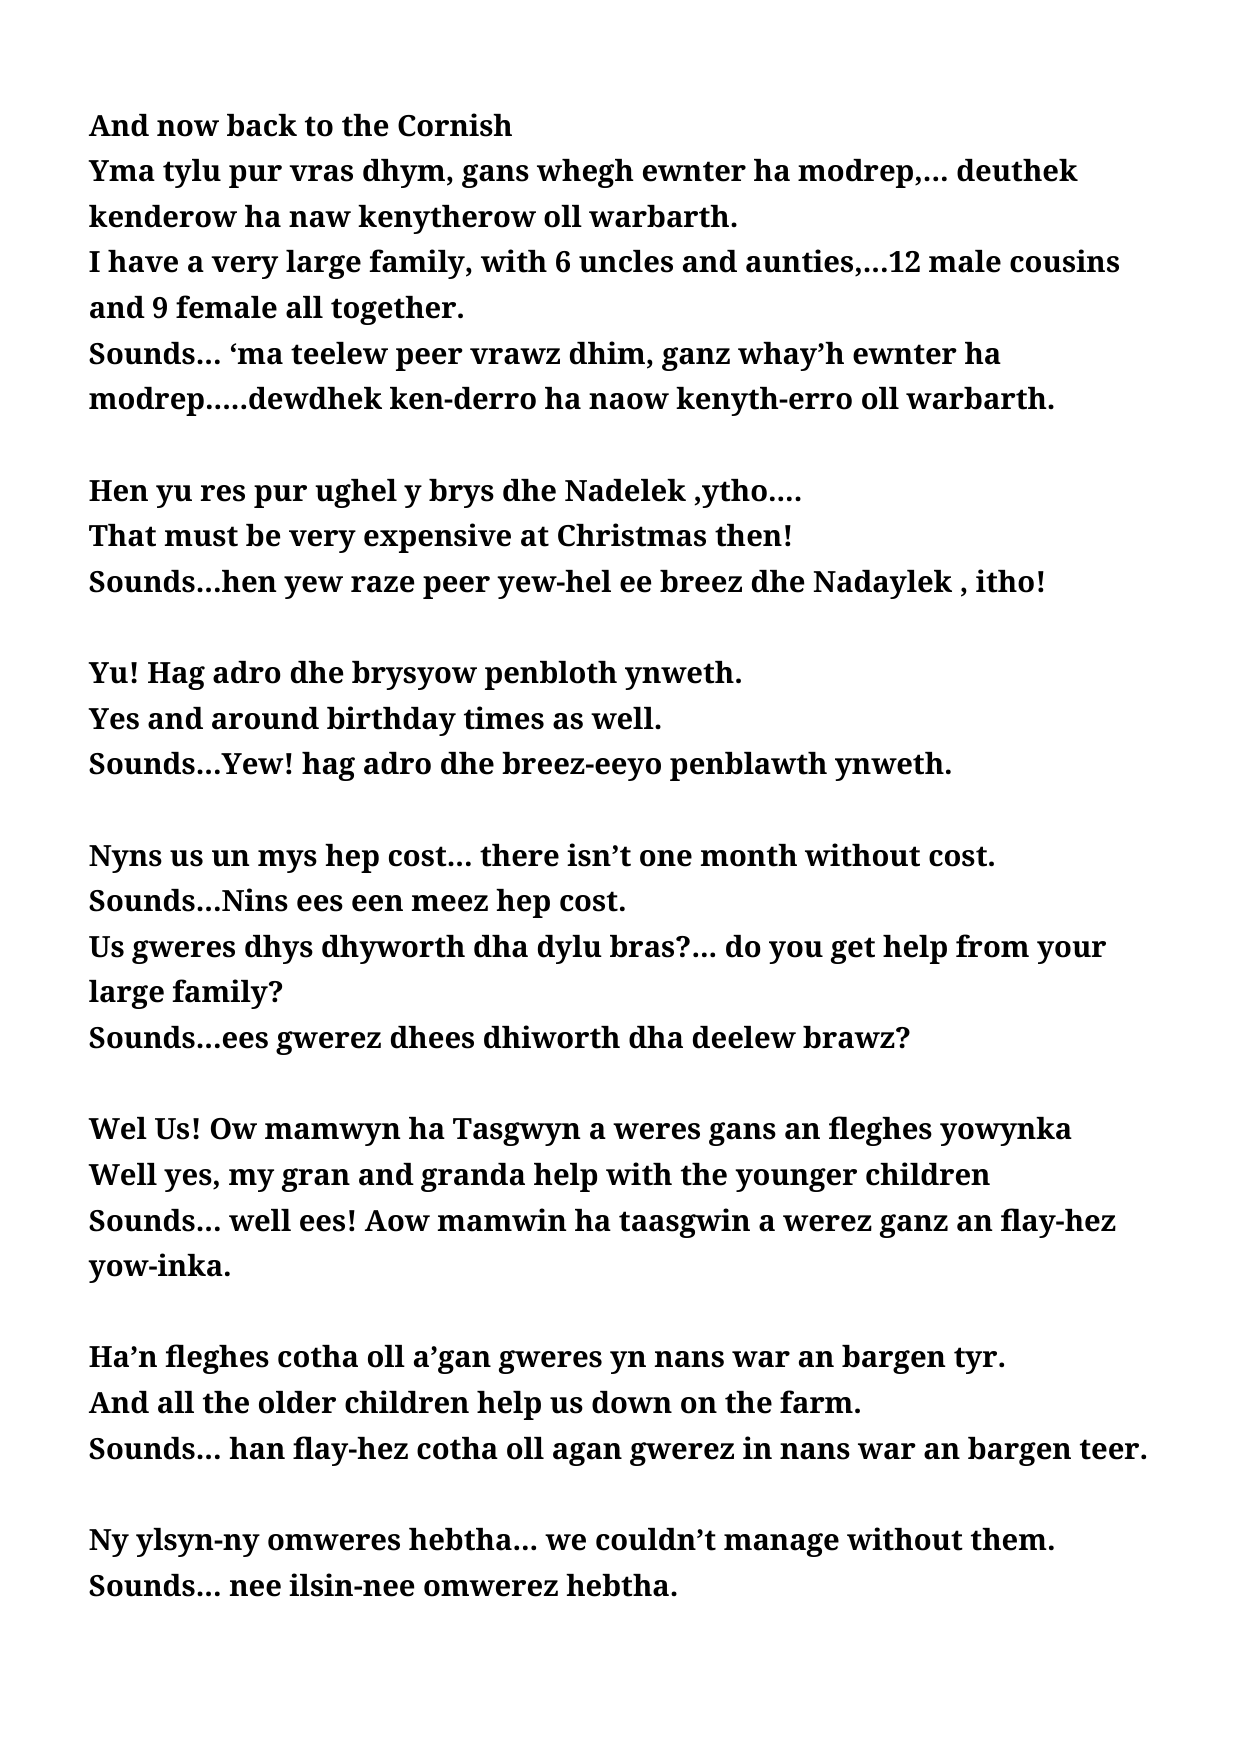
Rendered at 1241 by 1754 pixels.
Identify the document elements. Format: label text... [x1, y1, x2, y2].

text Sounds...Yew! hag adro dhe breez-eeyo penblawth ynweth. [89, 743, 1152, 783]
text And now back to the Cornish [89, 105, 1152, 144]
text Sounds...hen yew raze peer yew-hel ee breez dhe Nadaylek , itho! [89, 561, 1152, 601]
text That must be very expensive at Christmas then! [89, 515, 1152, 555]
text Sounds... han flay-hez cotha oll agan gwerez in nans war an bargen teer. [89, 1428, 1152, 1468]
text Yu! Hag adro dhe brysyow penbloth ynweth. [89, 652, 1152, 692]
text Sounds... nee ilsin-nee omwerez hebtha. [89, 1565, 1152, 1604]
text Sounds... ‘ma teelew peer vrawz dhim, ganz whay’h ewnter ha modrep.....dewdhek ken-derro ha naow kenyth-erro oll warbarth. [89, 333, 1152, 418]
text Wel Us! Ow mamwyn ha Tasgwyn a weres gans an fleghes yowynka [89, 1108, 1152, 1148]
text I have a very large family, with 6 uncles and aunties,...12 male cousins and 9 female all together. [89, 242, 1152, 327]
text Sounds... well ees! Aow mamwin ha taasgwin a werez ganz an flay-hez yow-inka. [89, 1200, 1152, 1285]
text Sounds...Nins ees een meez hep cost. [89, 880, 1152, 920]
text Yes and around birthday times as well. [89, 698, 1152, 738]
text Ha’n fleghes cotha oll a’gan gweres yn nans war an bargen tyr. [89, 1337, 1152, 1376]
text Hen yu res pur ughel y brys dhe Nadelek ,ytho.... [89, 470, 1152, 509]
text Sounds...ees gwerez dhees dhiworth dha deelew brawz? [89, 1017, 1152, 1057]
text Us gweres dhys dhyworth dha dylu bras?... do you get help from your large family? [89, 926, 1152, 1011]
text Nyns us un mys hep cost... there isn’t one month without cost. [89, 835, 1152, 874]
text Well yes, my gran and granda help with the younger children [89, 1154, 1152, 1194]
text Ny ylsyn-ny omweres hebtha... we couldn’t manage without them. [89, 1519, 1152, 1559]
text And all the older children help us down on the farm. [89, 1382, 1152, 1422]
text Yma tylu pur vras dhym, gans whegh ewnter ha modrep,... deuthek kenderow ha naw kenytherow oll warbarth. [89, 150, 1152, 236]
